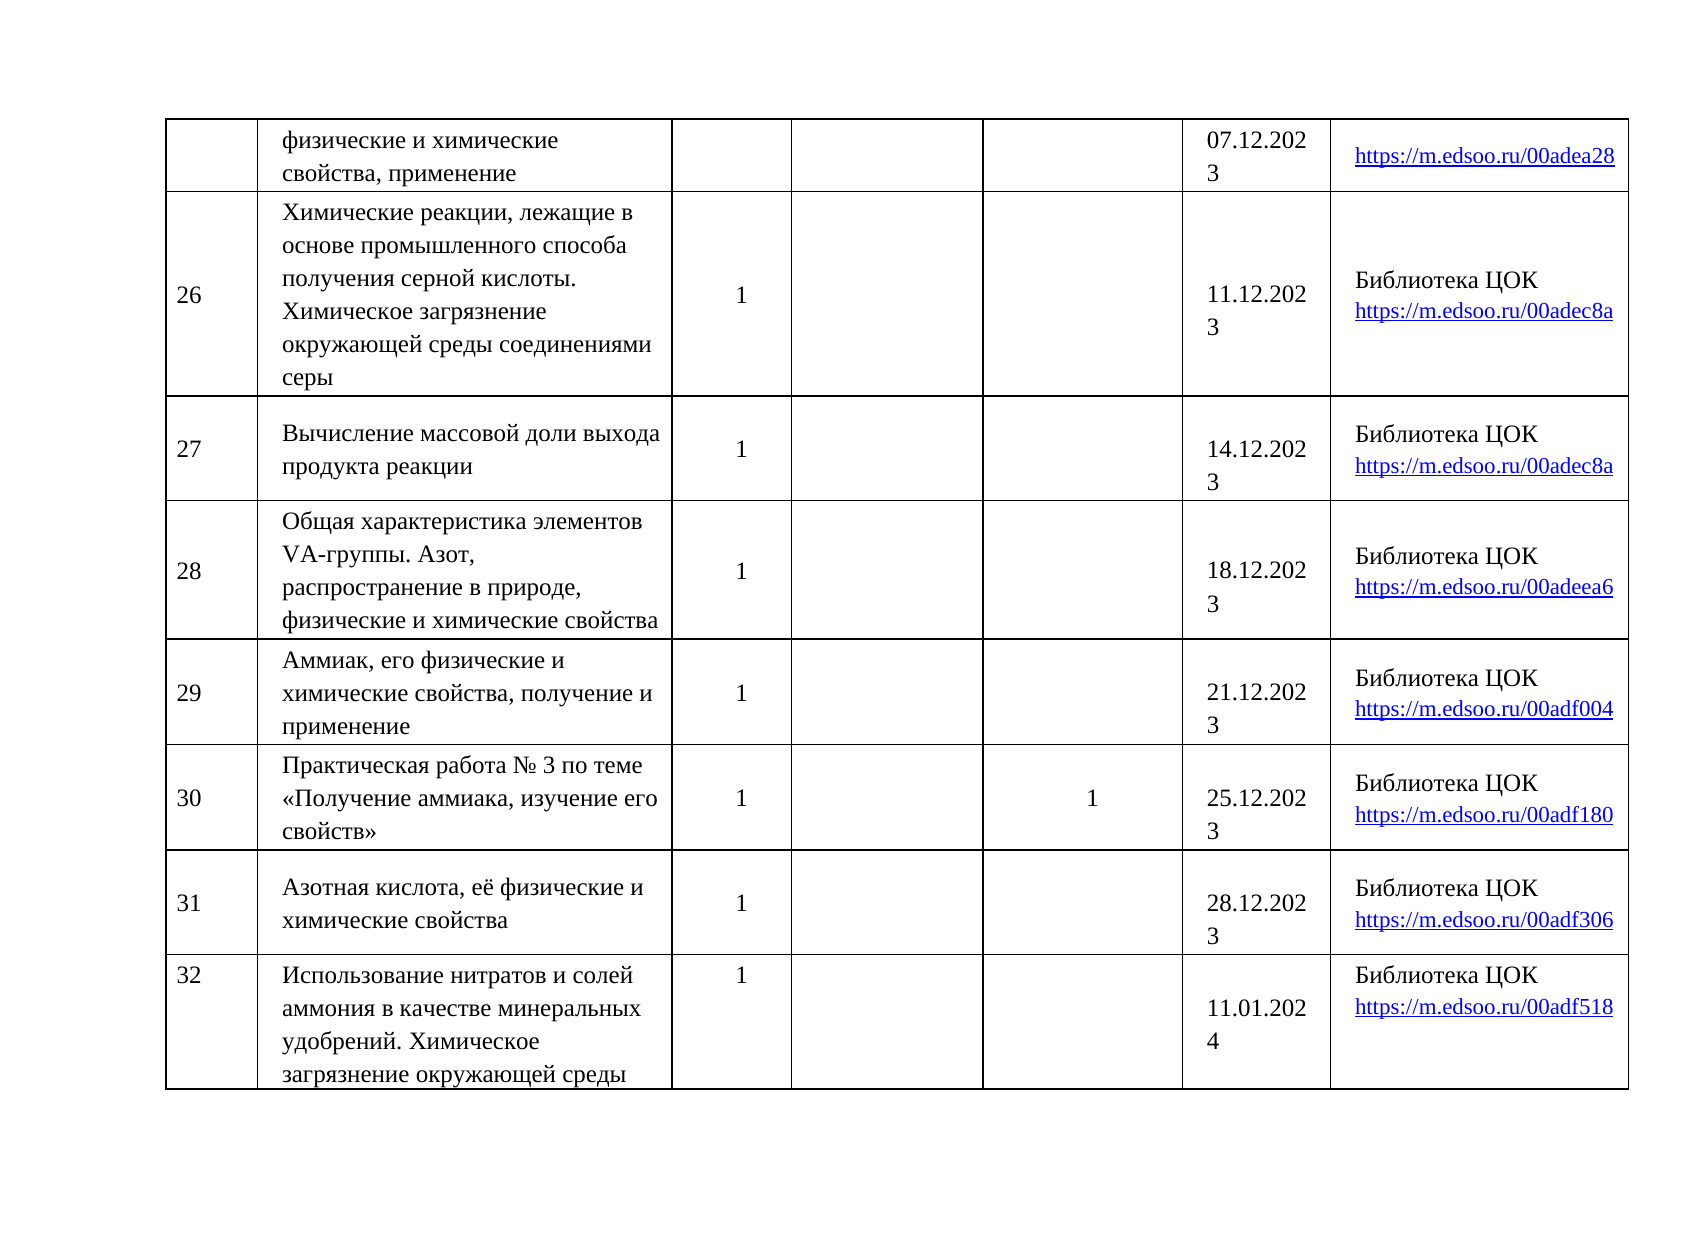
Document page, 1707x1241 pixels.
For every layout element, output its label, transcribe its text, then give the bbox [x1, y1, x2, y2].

table_cell 27 [167, 397, 257, 500]
table_cell [984, 640, 1182, 743]
table_cell [792, 745, 982, 849]
table_cell Библиотека ЦОК https://m.edsoo.ru/00adf180 [1331, 745, 1628, 849]
table_cell Вычисление массовой доли выхода продукта реакции [258, 397, 671, 500]
table_cell [984, 120, 1182, 191]
table_cell 1 [673, 745, 791, 849]
table_cell 1 [673, 640, 791, 743]
table_cell 21.12.2023 [1183, 640, 1330, 743]
table_cell 1 [673, 192, 791, 395]
table_cell 1 [673, 397, 791, 500]
table_cell [792, 192, 982, 395]
table_cell [792, 851, 982, 954]
table_cell 1 [673, 851, 791, 954]
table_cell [1331, 955, 1628, 1088]
table_cell 32 [167, 955, 257, 1088]
table_cell 31 [167, 851, 257, 954]
table_cell 1 [673, 955, 791, 1088]
table_cell [792, 397, 982, 500]
table_cell 26 [167, 192, 257, 395]
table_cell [258, 955, 671, 1088]
table_cell Библиотека ЦОК https://m.edsoo.ru/00adec8a [1331, 397, 1628, 500]
table_cell [792, 955, 982, 1088]
table_cell 28.12.2023 [1183, 851, 1330, 954]
table_cell 30 [167, 745, 257, 849]
table_cell 11.12.2023 [1183, 192, 1330, 395]
table_cell Библиотека ЦОК https://m.edsoo.ru/00adf004 [1331, 640, 1628, 743]
table_cell 14.12.2023 [1183, 397, 1330, 500]
table_cell Библиотека ЦОК https://m.edsoo.ru/00adeea6 [1331, 501, 1628, 638]
table_cell [792, 501, 982, 638]
table_cell 25 [167, 120, 257, 191]
table_cell 11.01.2024 [1183, 955, 1330, 1088]
table_cell Библиотека ЦОК https://m.edsoo.ru/00adec8a [1331, 192, 1628, 395]
table_cell 18.12.2023 [1183, 501, 1330, 638]
table_cell [984, 397, 1182, 500]
table_cell Аммиак, его физические и химические свойства, получение и применение [258, 640, 671, 743]
table_cell Химические реакции, лежащие в основе промышленного способа получения серной кислоты. Химическое загрязнение окружающей среды соединениями серы [258, 192, 671, 395]
table_cell 1 [984, 745, 1182, 849]
table_cell [984, 851, 1182, 954]
table_cell 1 [673, 501, 791, 638]
table_cell [792, 120, 982, 191]
table_cell Общая характеристика элементов VА-группы. Азот, распространение в природе, физические и химические свойства [258, 501, 671, 638]
table_cell 07.12.2023 [1183, 120, 1330, 191]
table_cell [984, 192, 1182, 395]
table_cell 28 [167, 501, 257, 638]
table_cell 1 [673, 120, 791, 191]
table_cell Азотная кислота, её физические и химические свойства [258, 851, 671, 954]
table_cell [984, 955, 1182, 1088]
table_cell Практическая работа № 3 по теме «Получение аммиака, изучение его свойств» [258, 745, 671, 849]
table_cell 29 [167, 640, 257, 743]
table_cell Библиотека ЦОК https://m.edsoo.ru/00adf306 [1331, 851, 1628, 954]
table_cell [984, 501, 1182, 638]
table_cell [792, 640, 982, 743]
table_cell 25.12.2023 [1183, 745, 1330, 849]
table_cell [258, 120, 671, 191]
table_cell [1331, 120, 1628, 191]
